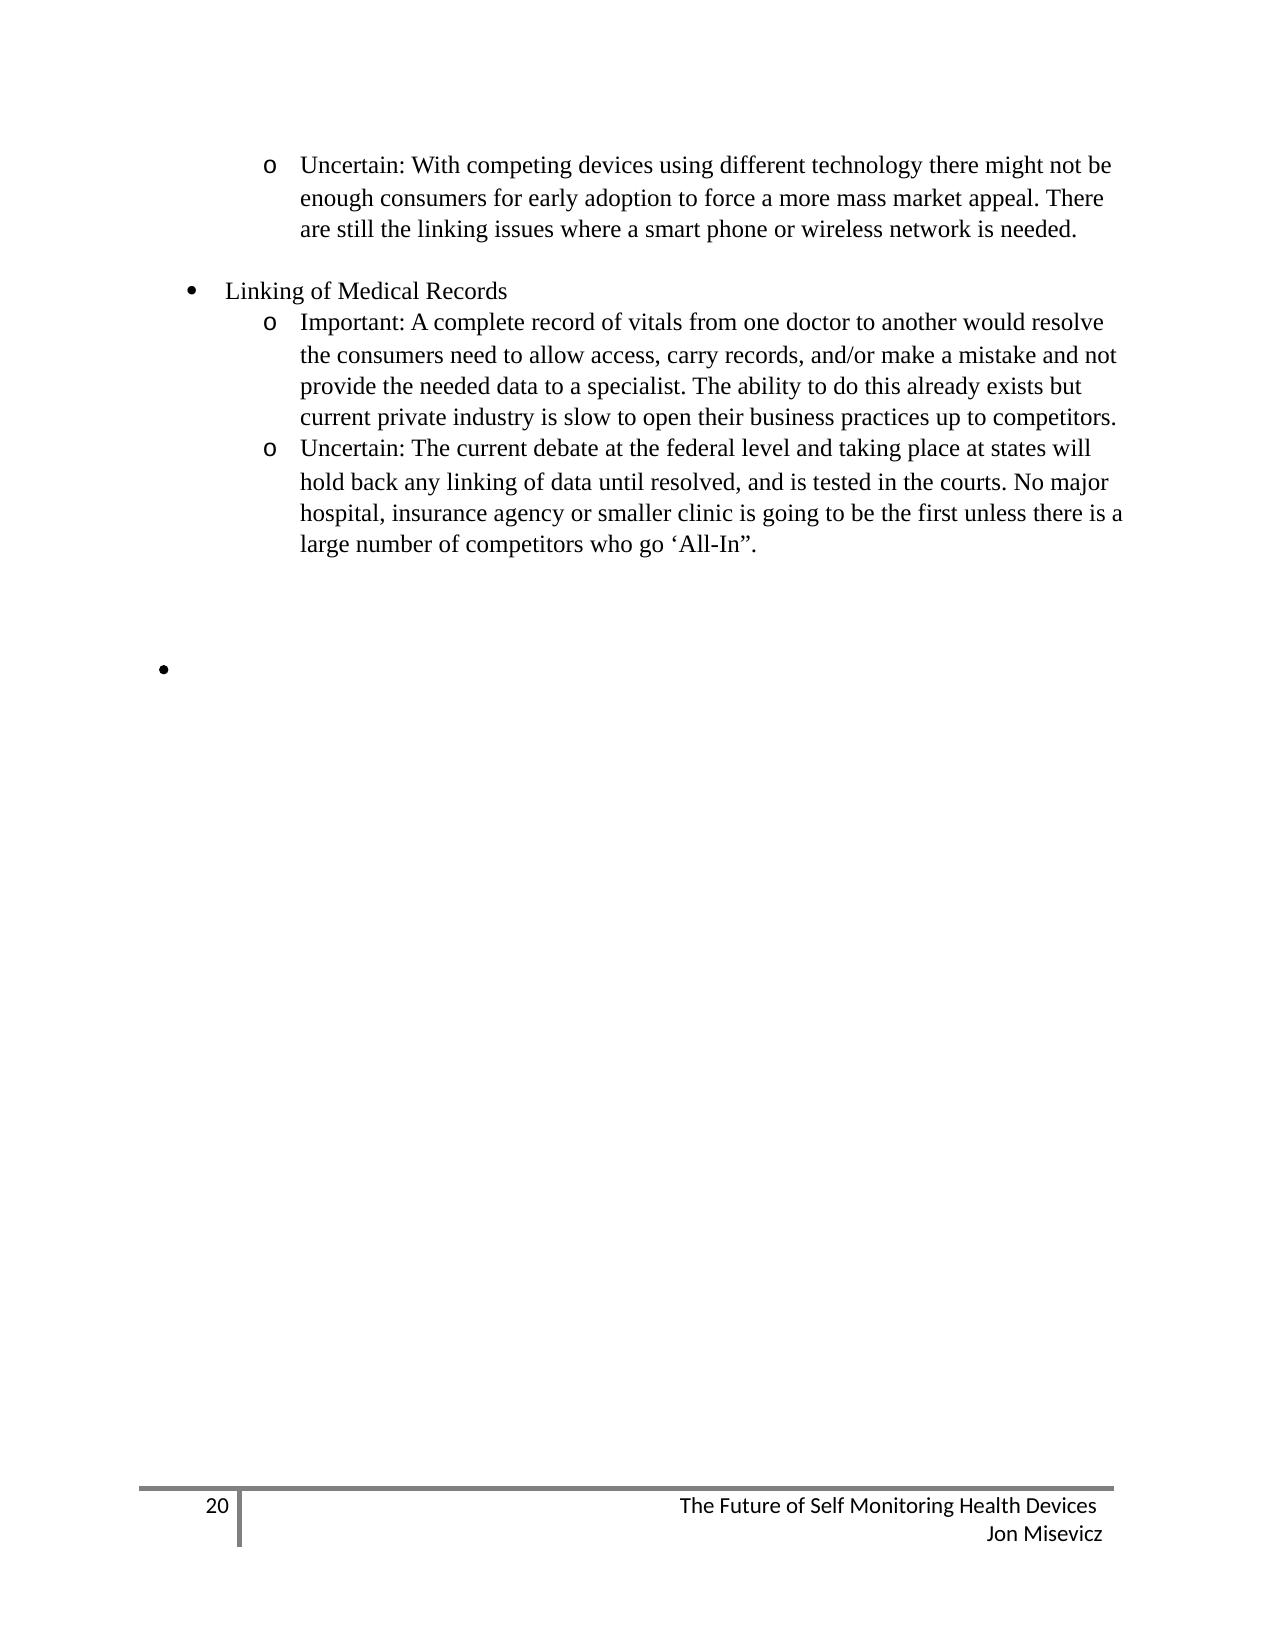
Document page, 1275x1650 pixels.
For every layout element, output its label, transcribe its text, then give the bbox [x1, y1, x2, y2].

list Linking of Medical Records [187, 276, 1125, 305]
list Important: A complete record of vitals from one doctor to another would resolve the consumers need to allow access, carry records, and/or make a mistake and not provide the needed data to a specialist. The ability to do this already exists but current private industry is slow to open their business practices up to competitors. [262, 307, 1125, 431]
list Uncertain: With competing devices using different technology there might not be enough consumers for early adoption to force a more mass market appeal. There are still the linking issues where a smart phone or wireless network is needed. [262, 150, 1125, 243]
list Uncertain: The current debate at the federal level and taking place at states will hold back any linking of data until resolved, and is tested in the courts. No major hospital, insurance agency or smaller clinic is going to be the first unless there is a large number of competitors who go ‘All-In”. [262, 433, 1125, 557]
